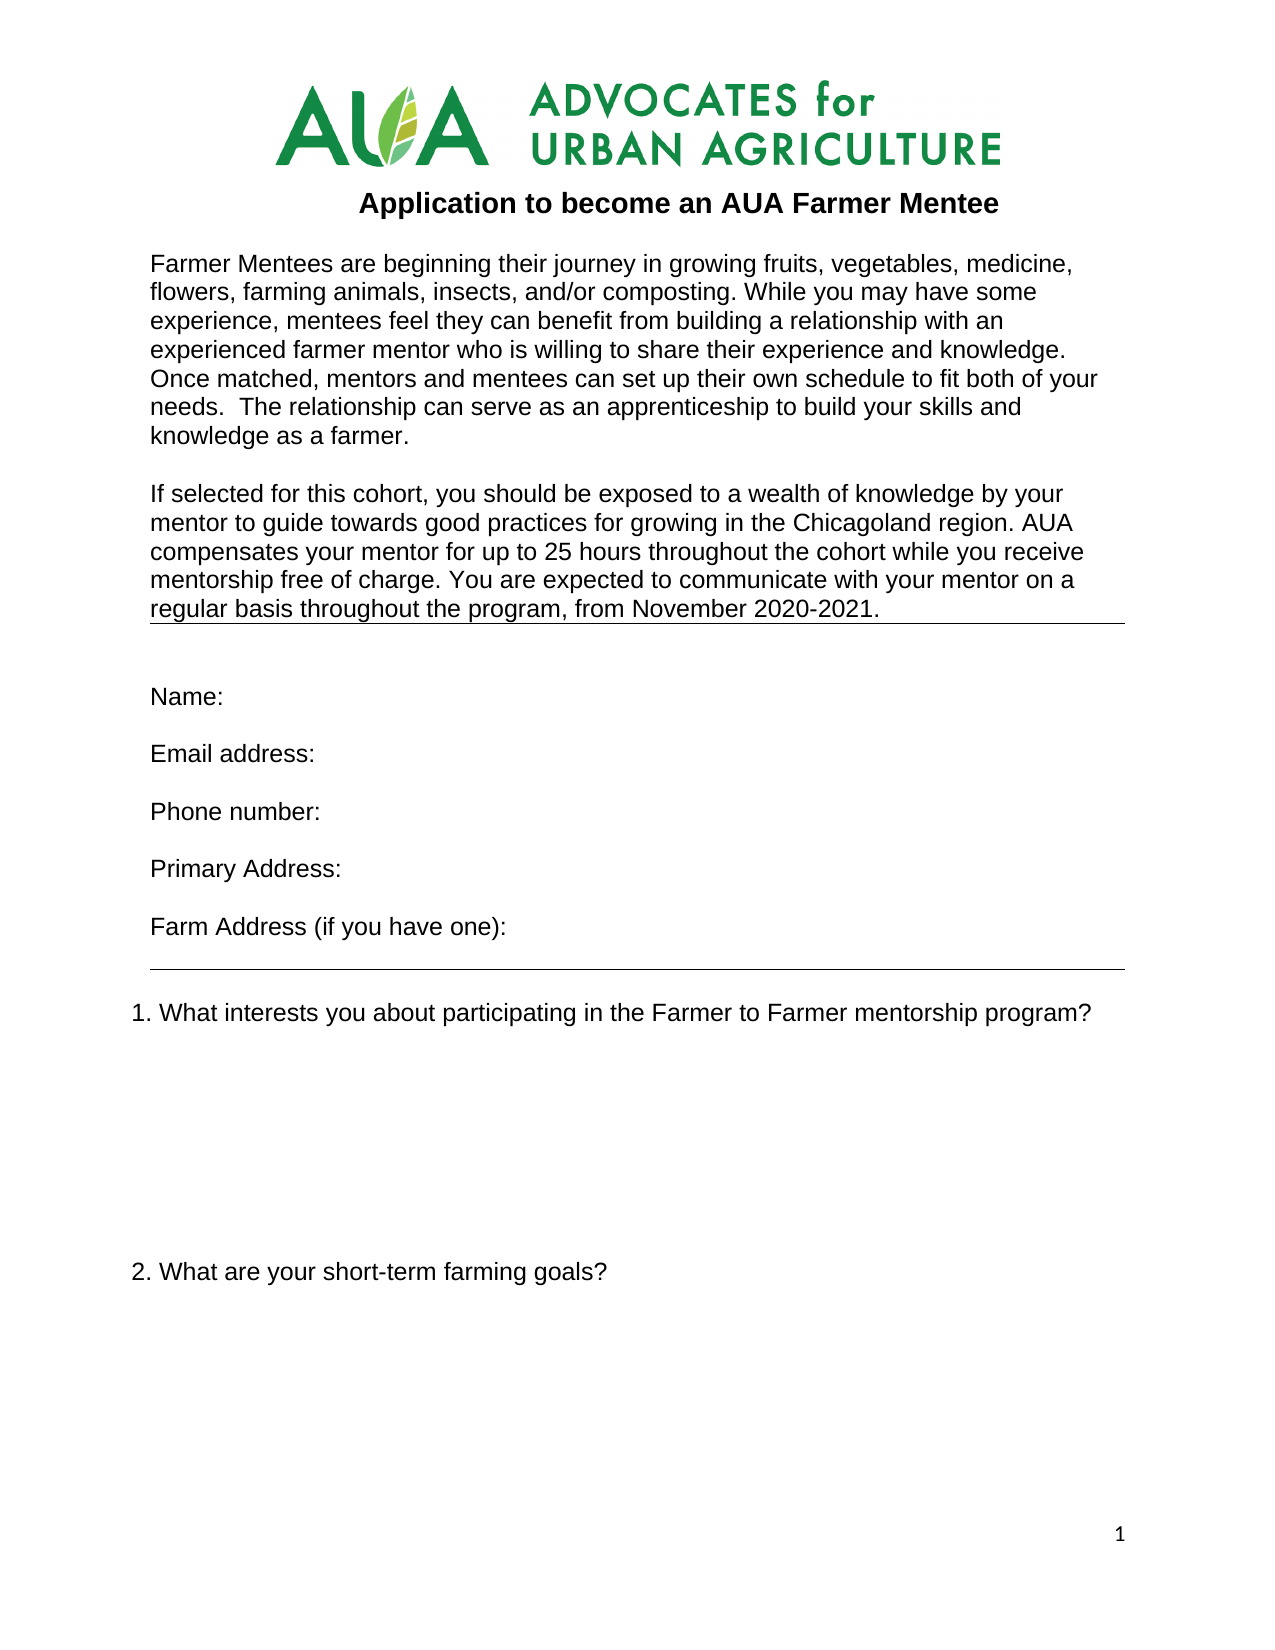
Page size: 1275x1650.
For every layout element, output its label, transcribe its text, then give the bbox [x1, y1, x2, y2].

text Primary Address: [150, 854, 1125, 883]
text Farmer Mentees are beginning their journey in growing fruits, vegetables, medicine, flowers, farming animals, insects, and/or composting. While you may have some experience, mentees feel they can benefit from building a relationship with an experienced farmer mentor who is willing to share their experience and knowledge. Once matched, mentors and mentees can set up their own schedule to fit both of your needs. The relationship can serve as an apprenticeship to build your skills and knowledge as a farmer. [150, 249, 1125, 450]
text Application to become an AUA Farmer Mentee [225, 186, 1125, 219]
text 1. What interests you about participating in the Farmer to Farmer mentorship program? [131, 998, 1125, 1027]
text Phone number: [150, 797, 1125, 826]
picture [275, 75, 1000, 170]
text Email address: [150, 739, 1125, 768]
text Name: [150, 682, 1125, 711]
text 2. What are your short-term farming goals? [131, 1257, 1125, 1286]
text If selected for this cohort, you should be exposed to a wealth of knowledge by your mentor to guide towards good practices for growing in the Chicagoland region. AUA compensates your mentor for up to 25 hours throughout the cohort while you receive mentorship free of charge. You are expected to communicate with your mentor on a regular basis throughout the program, from November 2020-2021. Top of Form [150, 479, 1125, 623]
text Farm Address (if you have one): [150, 912, 1125, 941]
